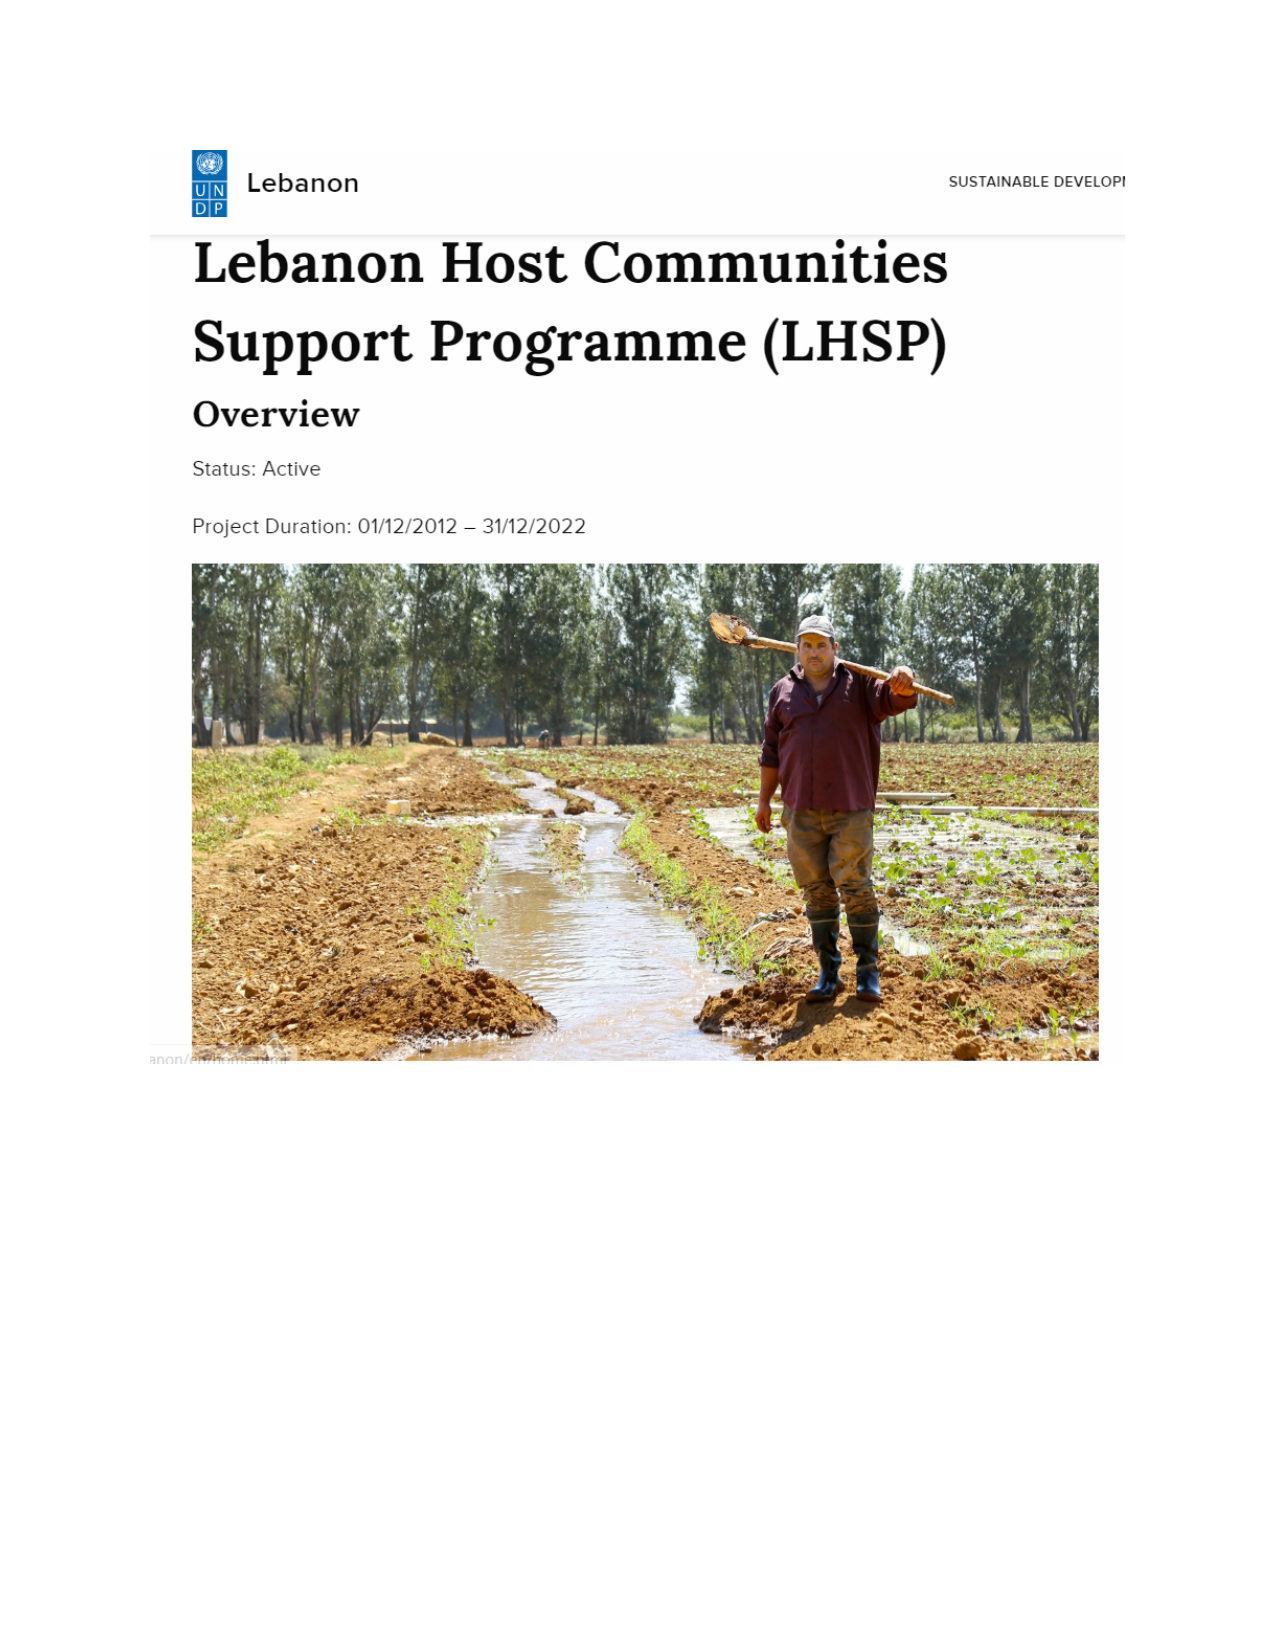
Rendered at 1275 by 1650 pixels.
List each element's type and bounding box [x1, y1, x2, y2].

picture [150, 150, 1125, 1064]
